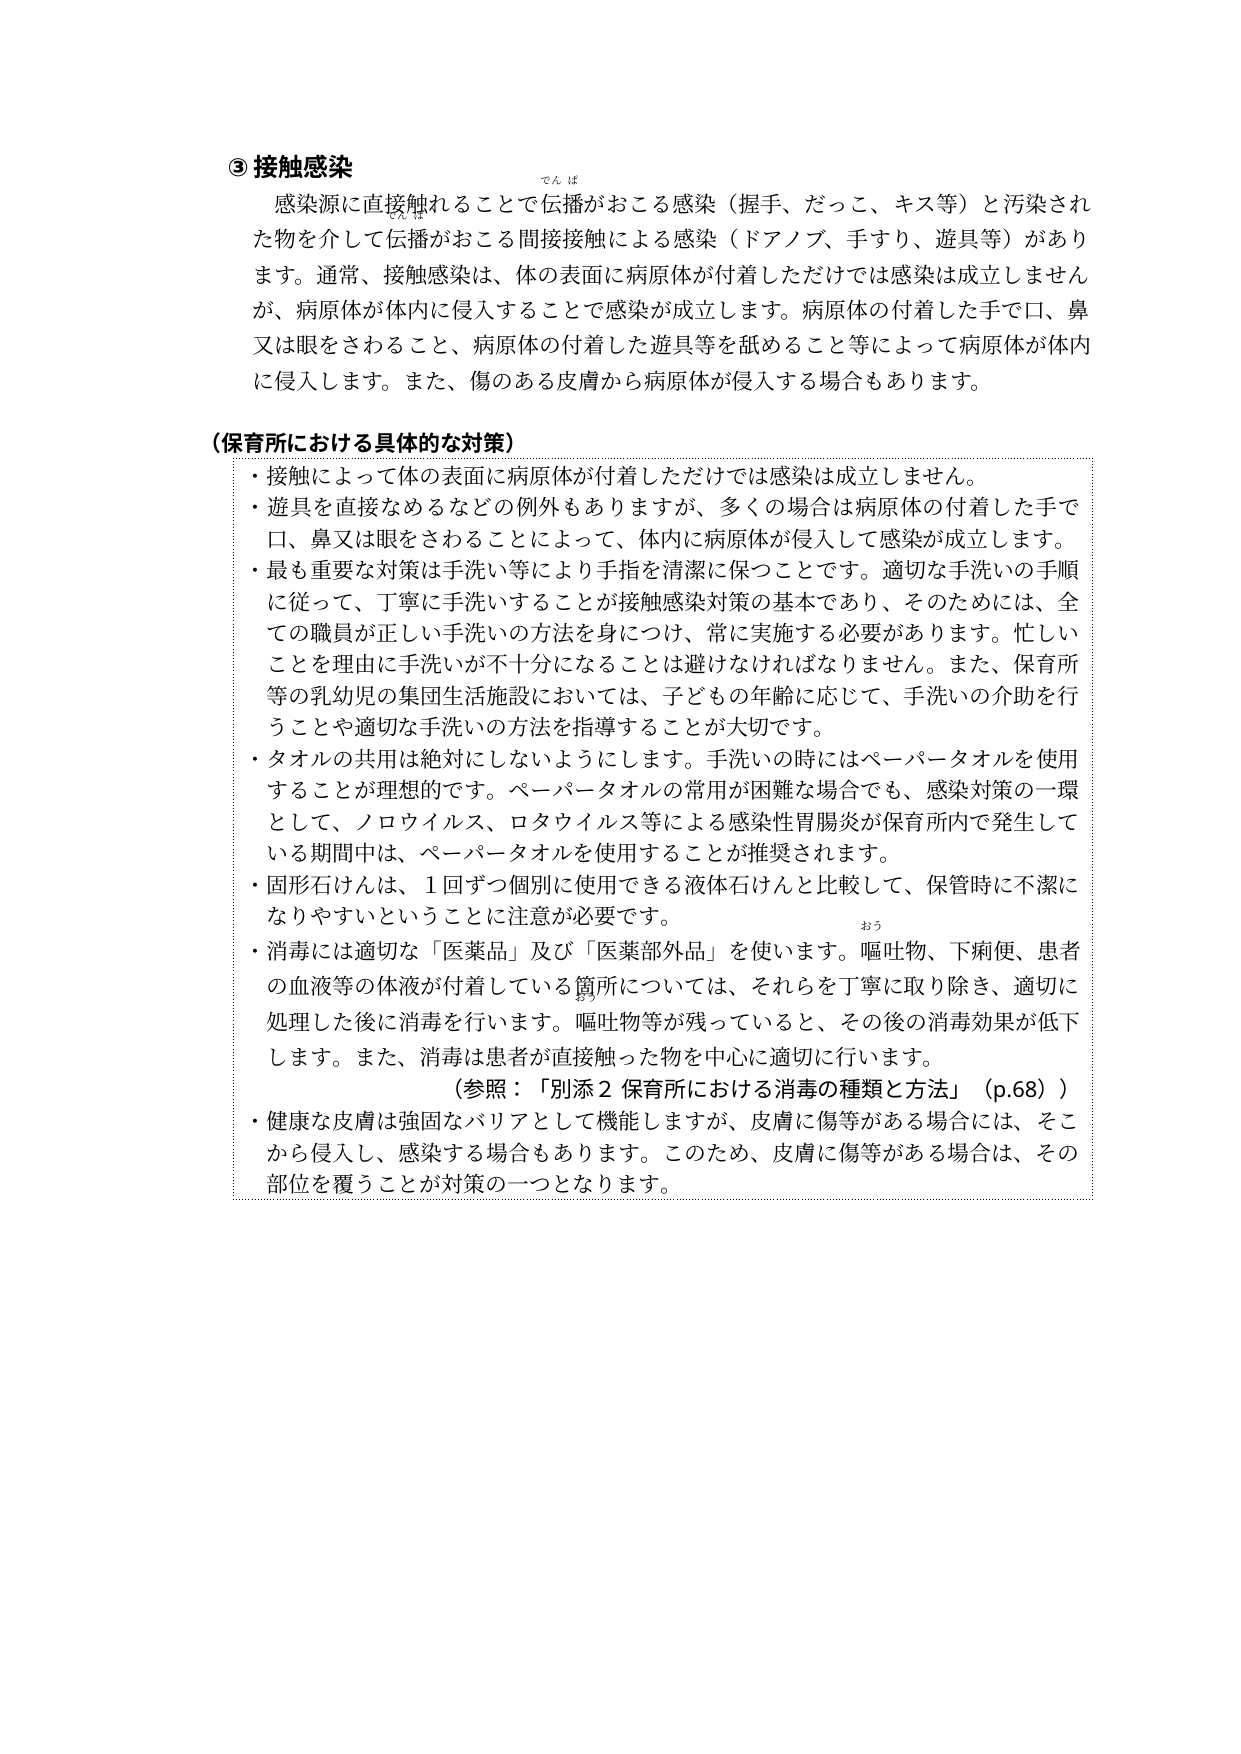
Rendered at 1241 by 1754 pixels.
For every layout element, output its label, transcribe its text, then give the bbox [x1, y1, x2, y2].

text （保育所における具体的な対策） [177, 426, 1092, 458]
table_header ・接触によって体の表面に病原体が付着しただけでは感染は成立しません。 ・遊具を直接なめるなどの例外もありますが、多くの場合は病原体の付着した手で口、鼻又は眼をさわることによって、体内に病原体が侵入して感染が成立します。 ・最も重要な対策は手洗い等により手指を清潔に保つことです。適切な手洗いの手順に従って、丁寧に手洗いすることが接触感染対策の基本であり、そのためには、全ての職員が正しい手洗いの方法を身につけ、常に実施する必要があります。忙しいことを理由に手洗いが不十分になることは避けなければなりません。また、保育所等の乳幼児の集団生活施設においては、子どもの年齢に応じて、手洗いの介助を行うことや適切な手洗いの方法を指導することが大切です。 ・タオルの共用は絶対にしないようにします。手洗いの時にはペーパータオルを使用することが理想的です。ペーパータオルの常用が困難な場合でも、感染対策の一環として、ノロウイルス、ロタウイルス等による感染性胃腸炎が保育所内で発生している期間中は、ペーパータオルを使用することが推奨されます。 ・固形石けんは、１回ずつ個別に使用できる液体石けんと比較して、保管時に不潔になりやすいということに注意が必要です。 ・消毒には適切な「医薬品」及び「医薬部外品」を使います。吐物、下痢便、患者の血液等の体液が付着している箇所については、それらを丁寧に取り除き、適切に処理した後に消毒を行います。吐物等が残っていると、その後の消毒効果が低下します。また、消毒は患者が直接触った物を中心に適切に行います。 （参照：「別添２ 保育所における消毒の種類と方法」（p.68）） ・健康な皮膚は強固なバリアとして機能しますが、皮膚に傷等がある場合には、そこから侵入し、感染する場合もあります。このため、皮膚に傷等がある場合は、その部位を覆うことが対策の一つとなります。 [233, 458, 1092, 1199]
text 感染源に直接触れることでがおこる感染（握手、だっこ、キス等）と汚染された物を介してがおこる間接接触による感染（ドアノブ、手すり、遊具等）があります。通常、接触感染は、体の表面に病原体が付着しただけでは感染は成立しませんが、病原体が体内に侵入することで感染が成立します。病原体の付着した手で口、鼻又は眼をさわること、病原体の付着した遊具等を舐めること等によって病原体が体内に侵入します。また、傷のある皮膚から病原体が侵入する場合もあります。 [252, 184, 1092, 396]
text ③接触感染 [177, 148, 1092, 184]
